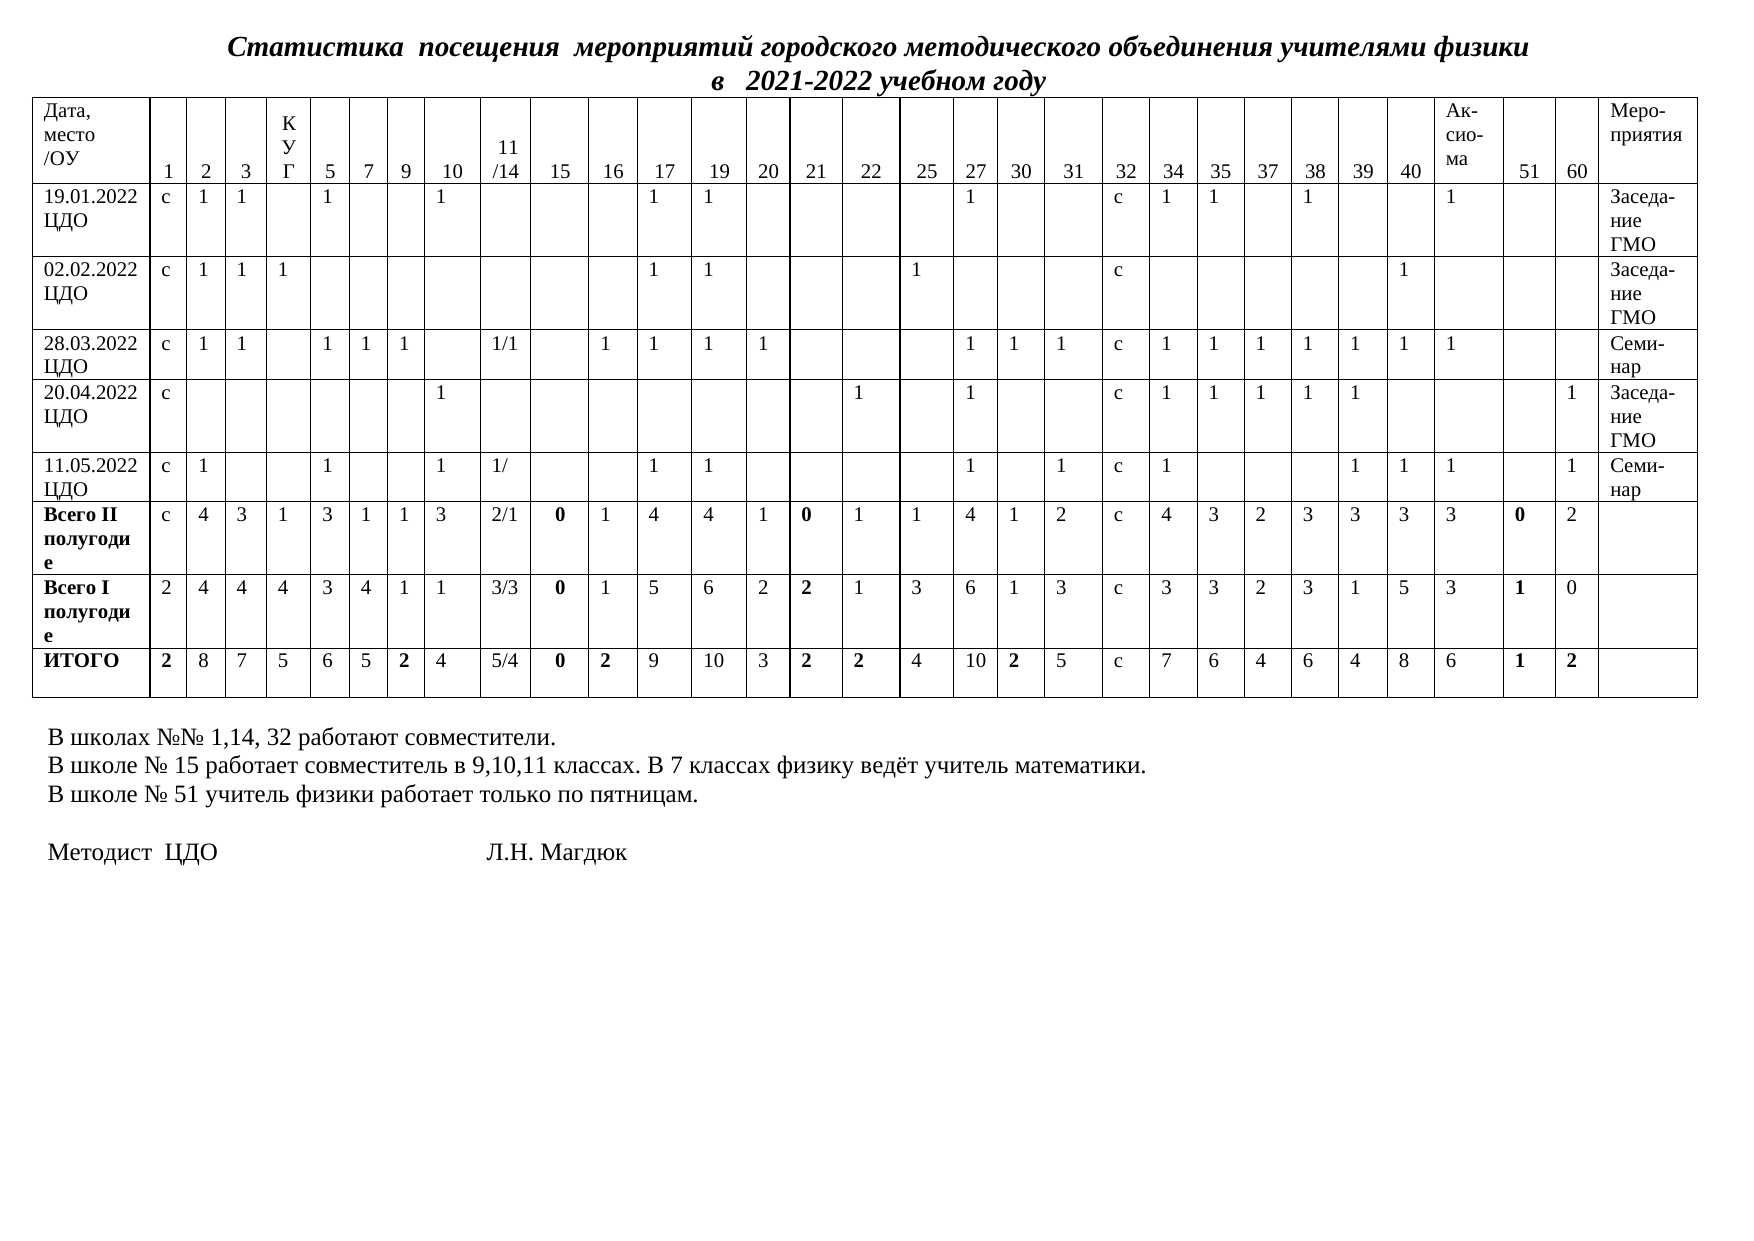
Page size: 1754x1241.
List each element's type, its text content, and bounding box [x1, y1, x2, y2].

table_header 10 [425, 98, 480, 183]
table_cell [1339, 257, 1387, 329]
table_cell 2 [747, 575, 789, 647]
table_cell 3 [1339, 502, 1387, 574]
table_cell [843, 330, 899, 378]
table_cell [267, 184, 310, 256]
table_cell 0 [531, 575, 588, 647]
table_cell [531, 257, 588, 329]
table_cell [1556, 184, 1598, 256]
table_cell 1 [998, 575, 1044, 647]
table_cell [481, 184, 530, 256]
table_header 31 [1045, 98, 1102, 183]
table_cell 1 [638, 453, 691, 501]
table_cell 1 [425, 575, 480, 647]
table_header 1 [151, 98, 186, 183]
table_cell 1 [1388, 257, 1434, 329]
table_cell [388, 184, 424, 256]
table_cell 1 [747, 330, 789, 378]
text В школе № 51 учитель физики работает только по пятницам. [47, 779, 1713, 808]
table_cell 1 [350, 330, 387, 378]
table_cell [1339, 184, 1387, 256]
table_cell 1 [388, 575, 424, 647]
table_cell 1 [267, 502, 310, 574]
table_cell [267, 453, 310, 501]
table_cell 3 [311, 502, 349, 574]
table_header КУГ [267, 98, 310, 183]
table_cell 8 [187, 649, 225, 697]
table_cell 3 [1198, 502, 1244, 574]
table_header 17 [638, 98, 691, 183]
table_header 32 [1103, 98, 1149, 183]
table_cell с [1103, 575, 1149, 647]
table_cell [901, 453, 953, 501]
table_cell Заседа-ние ГМО [1599, 380, 1697, 452]
table_cell [425, 257, 480, 329]
table_cell Заседа-ние ГМО [1599, 184, 1697, 256]
table_cell 3/3 [481, 575, 530, 647]
table_cell 1 [638, 184, 691, 256]
text В школах №№ 1,14, 32 работают совместители. [47, 722, 1713, 750]
table_cell 1 [1150, 453, 1197, 501]
table_cell 1 [425, 453, 480, 501]
table_cell 2 [589, 649, 637, 697]
table_cell 3 [1388, 502, 1434, 574]
table_cell 1 [998, 502, 1044, 574]
table_cell 1 [998, 330, 1044, 378]
table_cell 4 [638, 502, 691, 574]
table_cell [843, 184, 899, 256]
table_cell 1 [1435, 184, 1503, 256]
table_cell 3 [1198, 575, 1244, 647]
table_cell [1556, 257, 1598, 329]
table_cell 10 [692, 649, 746, 697]
table_cell [226, 453, 266, 501]
table_cell 2 [1556, 649, 1598, 697]
table_header 16 [589, 98, 637, 183]
table_cell [1292, 257, 1338, 329]
table_cell с [1103, 330, 1149, 378]
table_cell 10 [954, 649, 997, 697]
table_header 60 [1556, 98, 1598, 183]
table_cell Семи-нар [1599, 453, 1697, 501]
table_cell 4 [350, 575, 387, 647]
table_cell 1 [954, 380, 997, 452]
table_cell 1 [1339, 380, 1387, 452]
table_cell [1198, 453, 1244, 501]
table_cell [531, 380, 588, 452]
table_cell [531, 184, 588, 256]
table_cell 1 [1245, 330, 1291, 378]
table_cell [425, 330, 480, 378]
table_cell 7 [1150, 649, 1197, 697]
text Статистика посещения мероприятий городского методического объединения учителями физики [47, 29, 1713, 63]
table_header 27 [954, 98, 997, 183]
table_cell [1045, 257, 1102, 329]
table_cell с [1103, 502, 1149, 574]
table_cell 2 [791, 649, 842, 697]
table_cell [998, 257, 1044, 329]
table_cell 1 [692, 257, 746, 329]
table_cell Всего II полугодие [33, 502, 149, 574]
table_cell [791, 453, 842, 501]
table_cell 2 [151, 649, 186, 697]
table_cell [1150, 257, 1197, 329]
table_cell 1 [350, 502, 387, 574]
table_cell 1 [1504, 649, 1555, 697]
table_cell 5 [267, 649, 310, 697]
table_cell 1 [1435, 453, 1503, 501]
table_cell 5 [350, 649, 387, 697]
table_cell 3 [425, 502, 480, 574]
table_cell 1 [1198, 330, 1244, 378]
table_cell [791, 184, 842, 256]
table_cell [1388, 380, 1434, 452]
table_cell 2 [1245, 502, 1291, 574]
table_cell 2 [1245, 575, 1291, 647]
table_cell [1504, 184, 1555, 256]
table_cell с [1103, 380, 1149, 452]
table_header 37 [1245, 98, 1291, 183]
table_cell 3 [1435, 575, 1503, 647]
table_cell [747, 380, 789, 452]
table_cell 1 [1388, 330, 1434, 378]
table_cell 4 [1245, 649, 1291, 697]
table_cell с [1103, 257, 1149, 329]
table_cell 1 [1339, 330, 1387, 378]
table_cell 19.01.2022 ЦДО [33, 184, 149, 256]
table_header 20 [747, 98, 789, 183]
table_cell [747, 257, 789, 329]
table_cell [954, 257, 997, 329]
table_cell 1 [425, 380, 480, 452]
table_cell 1 [954, 184, 997, 256]
table_cell с [151, 453, 186, 501]
table_cell [901, 380, 953, 452]
table_cell [1198, 257, 1244, 329]
table_cell 1 [1388, 453, 1434, 501]
table_cell [1245, 184, 1291, 256]
table_cell [791, 380, 842, 452]
table_cell с [1103, 453, 1149, 501]
table_header 40 [1388, 98, 1434, 183]
table_cell 5 [1045, 649, 1102, 697]
table_cell [1599, 575, 1697, 647]
table_cell [1435, 380, 1503, 452]
table_cell 1 [1045, 453, 1102, 501]
table_cell 4 [954, 502, 997, 574]
text В школе № 15 работает совместитель в 9,10,11 классах. В 7 классах физику ведёт учитель математики. [47, 750, 1713, 779]
table_cell 2 [998, 649, 1044, 697]
table_cell [791, 330, 842, 378]
table_header 19 [692, 98, 746, 183]
table_cell 20.04.2022 ЦДО [33, 380, 149, 452]
table_cell [1388, 184, 1434, 256]
table_cell 7 [226, 649, 266, 697]
table_cell 3 [1292, 502, 1338, 574]
table_cell [589, 184, 637, 256]
table_cell 02.02.2022 ЦДО [33, 257, 149, 329]
table_cell 1 [226, 184, 266, 256]
table_cell [267, 380, 310, 452]
table_cell 1 [843, 380, 899, 452]
table_cell 6 [1198, 649, 1244, 697]
table_cell 1 [954, 453, 997, 501]
table_cell 1 [692, 184, 746, 256]
table_cell [388, 380, 424, 452]
table_cell 1 [187, 453, 225, 501]
table_cell [747, 453, 789, 501]
table_cell 6 [1292, 649, 1338, 697]
table_cell 3 [747, 649, 789, 697]
table_header 51 [1504, 98, 1555, 183]
table_cell 1 [954, 330, 997, 378]
table_cell [1599, 649, 1697, 697]
table_cell 2 [843, 649, 899, 697]
table_cell [1245, 453, 1291, 501]
table_cell [531, 453, 588, 501]
table_cell [638, 380, 691, 452]
table_cell 1 [843, 575, 899, 647]
table_cell [267, 330, 310, 378]
table_cell 1 [638, 330, 691, 378]
table_cell 4 [1150, 502, 1197, 574]
table_cell 1 [1292, 380, 1338, 452]
table_cell 1 [187, 257, 225, 329]
table_cell 1 [1504, 575, 1555, 647]
table_cell 1 [1292, 330, 1338, 378]
table_cell 1 [1045, 330, 1102, 378]
table_cell [1045, 184, 1102, 256]
table_cell с [1103, 649, 1149, 697]
table_cell 28.03.2022 ЦДО [33, 330, 149, 378]
table_cell с [1103, 184, 1149, 256]
table_cell 1 [311, 184, 349, 256]
table_cell 0 [1556, 575, 1598, 647]
table_cell с [151, 502, 186, 574]
table_cell [692, 380, 746, 452]
table_cell [901, 330, 953, 378]
table_cell 5 [638, 575, 691, 647]
table_cell [531, 330, 588, 378]
table_cell 2 [1045, 502, 1102, 574]
table_cell 1 [187, 330, 225, 378]
table_cell [350, 453, 387, 501]
table_header 21 [791, 98, 842, 183]
table_cell 6 [692, 575, 746, 647]
table_header 7 [350, 98, 387, 183]
table_cell 1 [747, 502, 789, 574]
table_cell [843, 257, 899, 329]
table_cell 4 [1339, 649, 1387, 697]
table_cell 1 [311, 453, 349, 501]
table_cell [1556, 330, 1598, 378]
table_cell 1 [226, 330, 266, 378]
table_header 9 [388, 98, 424, 183]
table_cell [1245, 257, 1291, 329]
table_cell [481, 257, 530, 329]
table_cell 1 [843, 502, 899, 574]
text в 2021-2022 учебном году [47, 63, 1713, 97]
table_cell [791, 257, 842, 329]
table_cell 1 [692, 453, 746, 501]
table_cell 4 [267, 575, 310, 647]
table_cell с [151, 380, 186, 452]
table_cell 1 [267, 257, 310, 329]
table_cell 4 [901, 649, 953, 697]
table_cell 3 [1292, 575, 1338, 647]
table_cell [1435, 257, 1503, 329]
table_cell 1 [589, 330, 637, 378]
table_header 22 [843, 98, 899, 183]
text Методист ЦДО Л.Н. Магдюк [47, 837, 1713, 865]
table_cell 1/1 [481, 330, 530, 378]
table_cell с [151, 330, 186, 378]
table_cell 2 [791, 575, 842, 647]
table_cell 1 [1556, 380, 1598, 452]
table_cell [1504, 257, 1555, 329]
table_cell 0 [1504, 502, 1555, 574]
table_cell [1599, 502, 1697, 574]
table_cell 1/ [481, 453, 530, 501]
table_cell 1 [1198, 380, 1244, 452]
table_header 35 [1198, 98, 1244, 183]
table_cell [998, 184, 1044, 256]
table_header 30 [998, 98, 1044, 183]
table_cell [1504, 330, 1555, 378]
table_header 2 [187, 98, 225, 183]
table_cell [589, 380, 637, 452]
table_cell 1 [1292, 184, 1338, 256]
table_header 38 [1292, 98, 1338, 183]
table_cell [1504, 453, 1555, 501]
table_cell 1 [388, 330, 424, 378]
table_cell 3 [1045, 575, 1102, 647]
table_cell с [151, 184, 186, 256]
table_cell 4 [692, 502, 746, 574]
table_cell [311, 380, 349, 452]
table_cell [589, 453, 637, 501]
table_cell 1 [1339, 575, 1387, 647]
table_cell 4 [187, 502, 225, 574]
table_cell [187, 380, 225, 452]
table_cell 1 [1556, 453, 1598, 501]
table_cell 3 [1435, 502, 1503, 574]
table_cell 0 [531, 649, 588, 697]
table_cell 1 [187, 184, 225, 256]
table_cell 1 [226, 257, 266, 329]
table_cell 1 [311, 330, 349, 378]
table_cell 1 [388, 502, 424, 574]
table_cell Семи-нар [1599, 330, 1697, 378]
table_cell 1 [1150, 380, 1197, 452]
table_cell 1 [638, 257, 691, 329]
table_cell 3 [311, 575, 349, 647]
table_cell 0 [791, 502, 842, 574]
table_cell 8 [1388, 649, 1434, 697]
table_cell [388, 453, 424, 501]
table_header 34 [1150, 98, 1197, 183]
table_cell [998, 453, 1044, 501]
table_cell 2 [151, 575, 186, 647]
table_cell ИТОГО [33, 649, 149, 697]
table_header 39 [1339, 98, 1387, 183]
table_cell с [151, 257, 186, 329]
table_cell 1 [589, 575, 637, 647]
table_cell 5/4 [481, 649, 530, 697]
table_cell 2/1 [481, 502, 530, 574]
table_cell Заседа-ние ГМО [1599, 257, 1697, 329]
table_cell 2 [388, 649, 424, 697]
table_cell [589, 257, 637, 329]
table_cell [481, 380, 530, 452]
table_cell 1 [692, 330, 746, 378]
table_cell 1 [1198, 184, 1244, 256]
table_cell [350, 380, 387, 452]
table_header 15 [531, 98, 588, 183]
table_cell [1292, 453, 1338, 501]
table_cell 0 [531, 502, 588, 574]
table_cell 1 [589, 502, 637, 574]
table_cell 1 [901, 257, 953, 329]
table_cell [901, 184, 953, 256]
table_header 25 [901, 98, 953, 183]
table_cell 1 [1245, 380, 1291, 452]
table_cell [747, 184, 789, 256]
table_cell [1045, 380, 1102, 452]
table_header 3 [226, 98, 266, 183]
table_cell [226, 380, 266, 452]
table_cell Всего I полугодие [33, 575, 149, 647]
table_cell 4 [425, 649, 480, 697]
table_cell 4 [187, 575, 225, 647]
table_header 11/14 [481, 98, 530, 183]
table_cell 9 [638, 649, 691, 697]
table_cell 3 [901, 575, 953, 647]
table_header Меро-приятия [1599, 98, 1697, 183]
table_cell 11.05.2022 ЦДО [33, 453, 149, 501]
table_cell 6 [954, 575, 997, 647]
table_cell 1 [901, 502, 953, 574]
table_header Ак-сио-ма [1435, 98, 1503, 183]
table_cell 3 [1150, 575, 1197, 647]
table_cell 1 [1150, 184, 1197, 256]
table_cell 4 [226, 575, 266, 647]
table_cell [998, 380, 1044, 452]
table_cell 2 [1556, 502, 1598, 574]
table_cell 1 [1435, 330, 1503, 378]
table_cell [350, 257, 387, 329]
table_cell 3 [226, 502, 266, 574]
table_cell 1 [1339, 453, 1387, 501]
table_cell 1 [425, 184, 480, 256]
table_cell 1 [1150, 330, 1197, 378]
table_cell [843, 453, 899, 501]
table_cell 5 [1388, 575, 1434, 647]
table_cell [350, 184, 387, 256]
table_header Дата, место /ОУ [33, 98, 149, 183]
table_cell [388, 257, 424, 329]
table_cell 6 [1435, 649, 1503, 697]
table_cell 6 [311, 649, 349, 697]
table_cell [311, 257, 349, 329]
table_header 5 [311, 98, 349, 183]
table_cell [1504, 380, 1555, 452]
